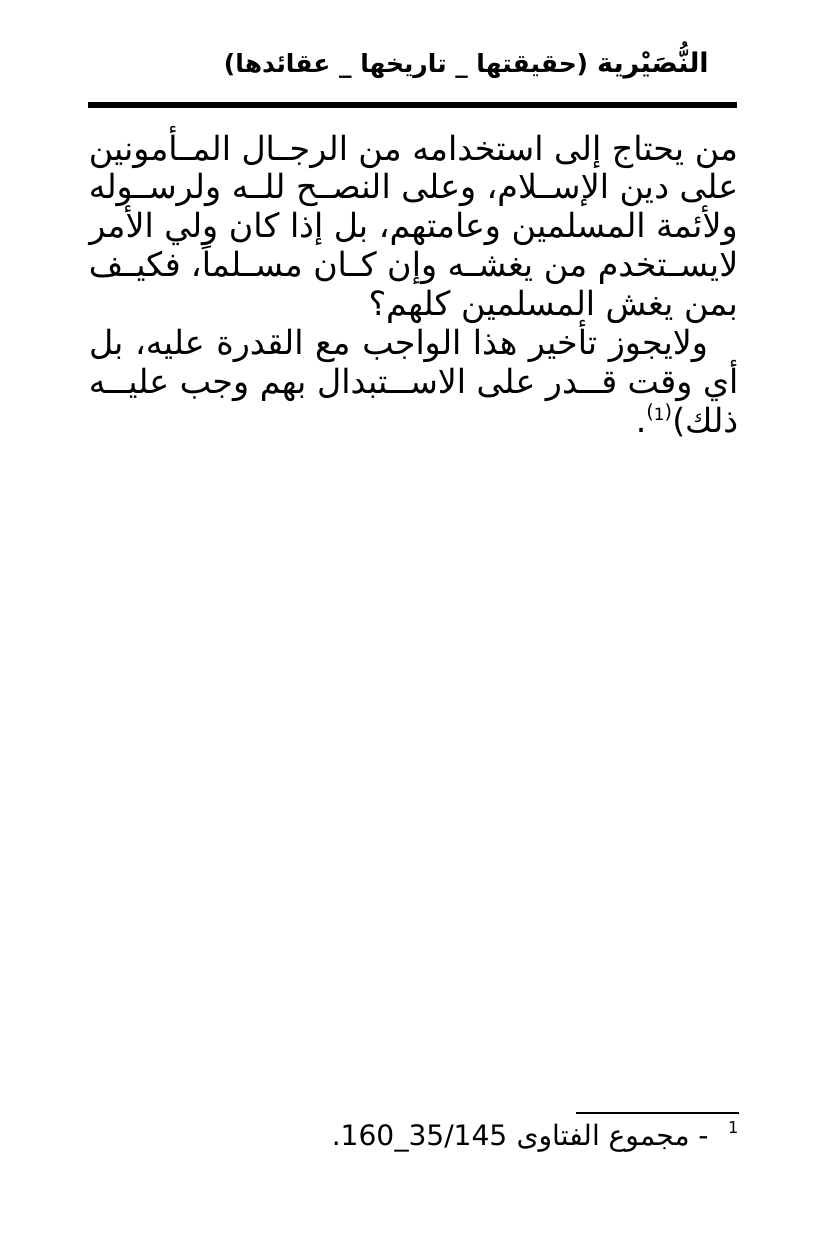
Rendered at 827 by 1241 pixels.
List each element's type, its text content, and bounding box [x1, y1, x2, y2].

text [89, 129, 738, 323]
text ولايجوز تأخير هذا الواجب مع القدرة عليه، بل أي وقت قدر على الاستبدال بهم وجب عليه ذلك)(). [89, 323, 738, 440]
